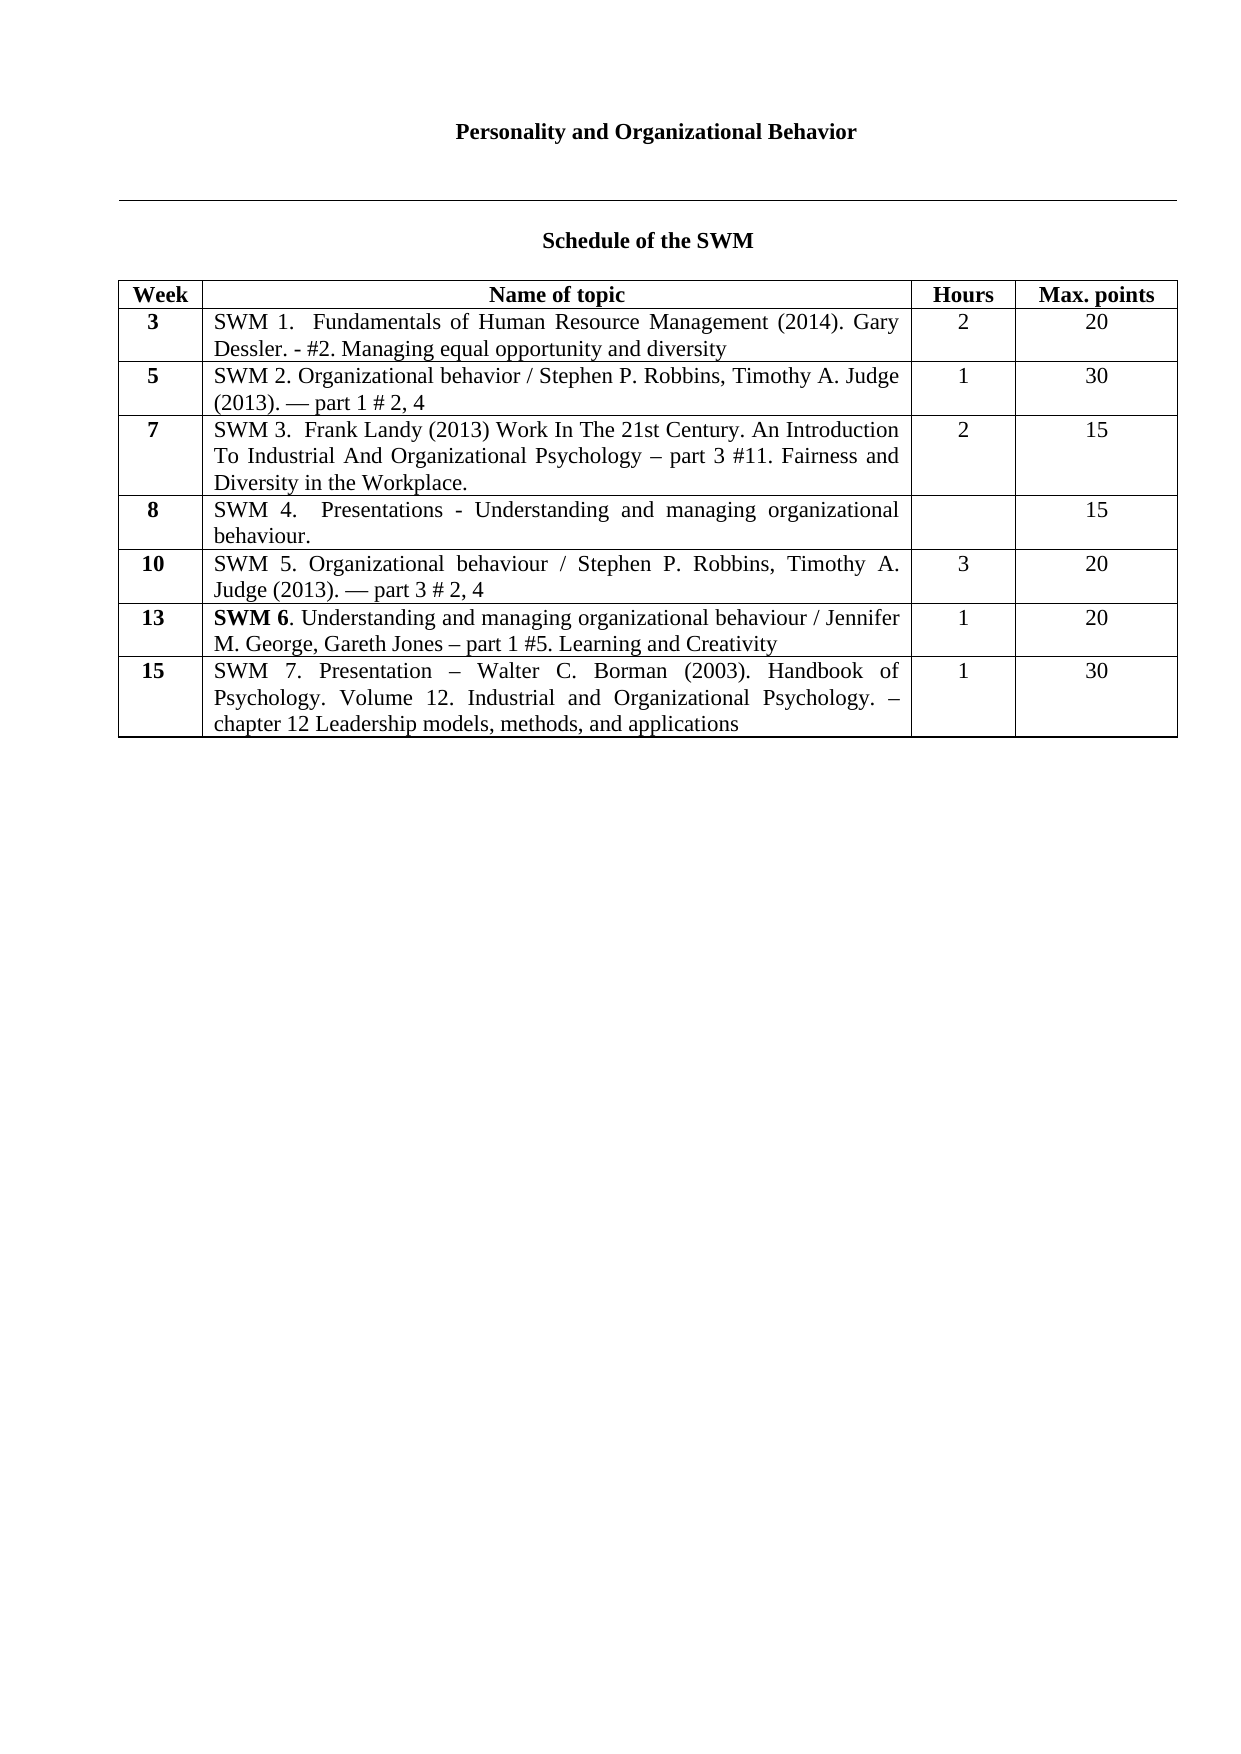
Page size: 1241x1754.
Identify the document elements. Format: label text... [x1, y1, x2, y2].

table_cell SWM 6. Understanding and managing organizational behaviour / Jennifer M. George, Gareth Jones – part 1 #5. Learning and Creativity [203, 604, 911, 656]
table_cell 2 [912, 309, 1015, 361]
table_cell Hours [912, 281, 1015, 307]
table_cell 30 [1016, 657, 1177, 736]
table_cell 10 [119, 550, 202, 602]
table_cell 2 [912, 416, 1015, 495]
table_cell 1 [912, 604, 1015, 656]
table_cell 3 [912, 550, 1015, 602]
table_cell Schedule of the SWM [118, 200, 1178, 280]
table_cell SWM 4. Presentations - Understanding and managing organizational behaviour. [203, 496, 911, 549]
table_cell 15 [1016, 496, 1177, 549]
table_cell 15 [1016, 416, 1177, 495]
table_cell 13 [119, 604, 202, 656]
table_cell SWM 3. Frank Landy (2013) Work In The 21st Century. An Introduction To Industrial And Organizational Psychology – part 3 #11. Fairness and Diversity in the Workplace. [203, 416, 911, 495]
table_cell 20 [1016, 604, 1177, 656]
table_cell Week [119, 281, 202, 307]
table_cell 15 [119, 657, 202, 736]
table_cell 3 [119, 309, 202, 361]
table_cell 7 [119, 416, 202, 495]
table_cell SWM 2. Organizational behavior / Stephen P. Robbins, Timothy A. Judge (2013). — part 1 # 2, 4 [203, 362, 911, 415]
table_header Personality and Organizational Behavior [118, 118, 1178, 200]
table_cell Name of topic [203, 281, 911, 307]
table_cell 1 [912, 362, 1015, 415]
table_cell Max. points [1016, 281, 1177, 307]
table_cell 1 [912, 657, 1015, 736]
table_cell 30 [1016, 362, 1177, 415]
table_cell 5 [119, 362, 202, 415]
table_cell SWM 7. Presentation – Walter C. Borman (2003). Handbook of Psychology. Volume 12. Industrial and Organizational Psychology. – chapter 12 Leadership models, methods, and applications [203, 657, 911, 736]
table_cell [912, 496, 1015, 549]
table_cell SWM 5. Organizational behaviour / Stephen P. Robbins, Timothy A. Judge (2013). — part 3 # 2, 4 [203, 550, 911, 602]
table_cell 20 [1016, 309, 1177, 361]
table_cell SWM 1. Fundamentals of Human Resource Management (2014). Gary Dessler. - #2. Managing equal opportunity and diversity [203, 309, 911, 361]
table_cell 20 [1016, 550, 1177, 602]
table_cell 8 [119, 496, 202, 549]
